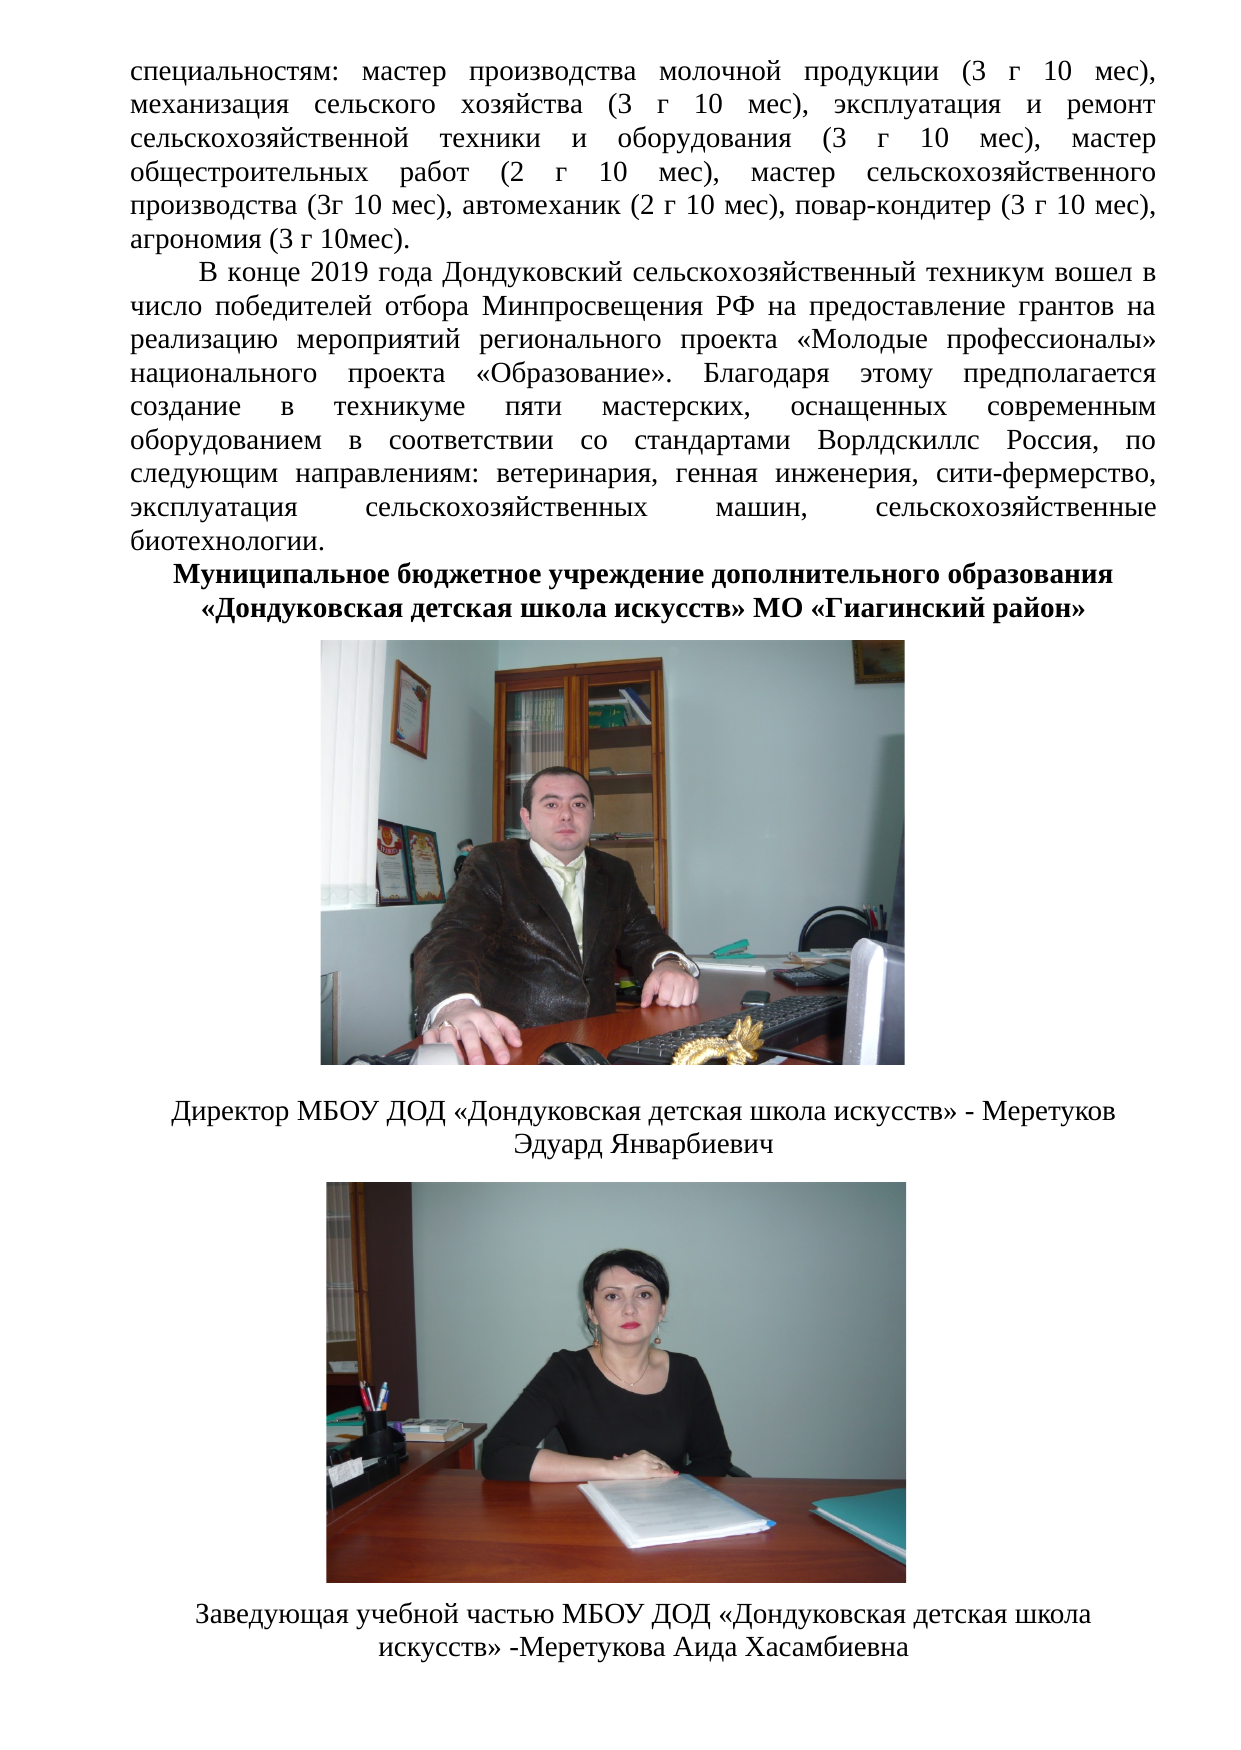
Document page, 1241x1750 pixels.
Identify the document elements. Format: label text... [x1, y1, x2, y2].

picture [320, 539, 905, 964]
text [130, 53, 1157, 456]
text Заведующая учебной частью МБОУ ДОД «Дондуковская детская школа искусств» -Меретукова Аида Хасамбиевна [130, 1495, 1157, 1562]
picture [326, 1081, 907, 1483]
text Муниципальное бюджетное учреждение дополнительного образования «Дондуковская детская школа искусств» МО «Гиагинский район» [130, 456, 1157, 523]
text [130, 1596, 1157, 1663]
text Директор МБОУ ДОД «Дондуковская детская школа искусств» - Меретуков Эдуард Январбиевич [130, 992, 1157, 1059]
